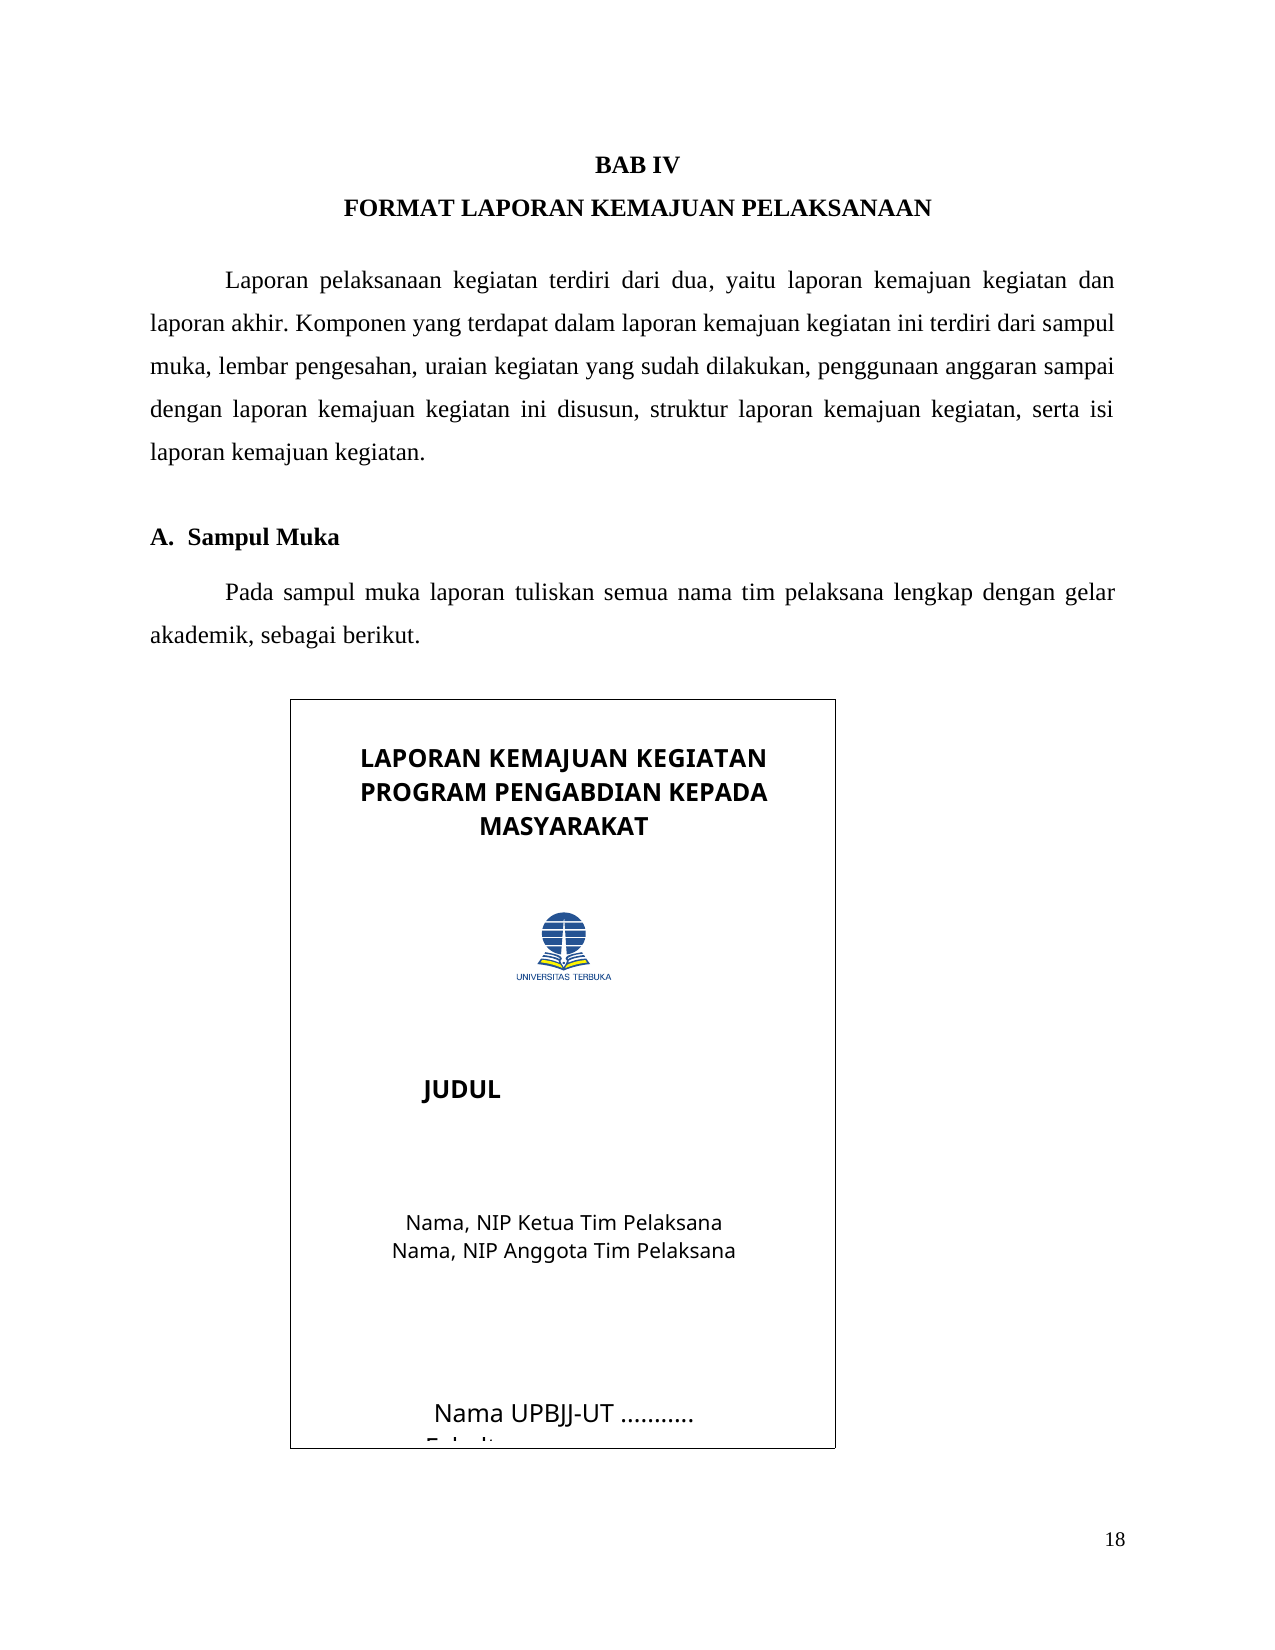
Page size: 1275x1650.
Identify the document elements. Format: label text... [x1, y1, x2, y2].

list FORMAT LAPORAN KEMAJUAN PELAKSANAAN [150, 193, 1125, 222]
list Sampul Muka [150, 522, 1115, 551]
text Pada sampul muka laporan tuliskan semua nama tim pelaksana lengkap dengan gelar akademik, sebagai berikut. [150, 577, 1115, 649]
text Laporan pelaksanaan kegiatan terdiri dari dua, yaitu laporan kemajuan kegiatan dan laporan akhir. Komponen yang terdapat dalam laporan kemajuan kegiatan ini terdiri dari sampul muka, lembar pengesahan, uraian kegiatan yang sudah dilakukan, penggunaan anggaran sampai dengan laporan kemajuan kegiatan ini disusun, struktur laporan kemajuan kegiatan, serta isi laporan kemajuan kegiatan. [150, 265, 1115, 466]
list BAB IV [150, 150, 1125, 179]
